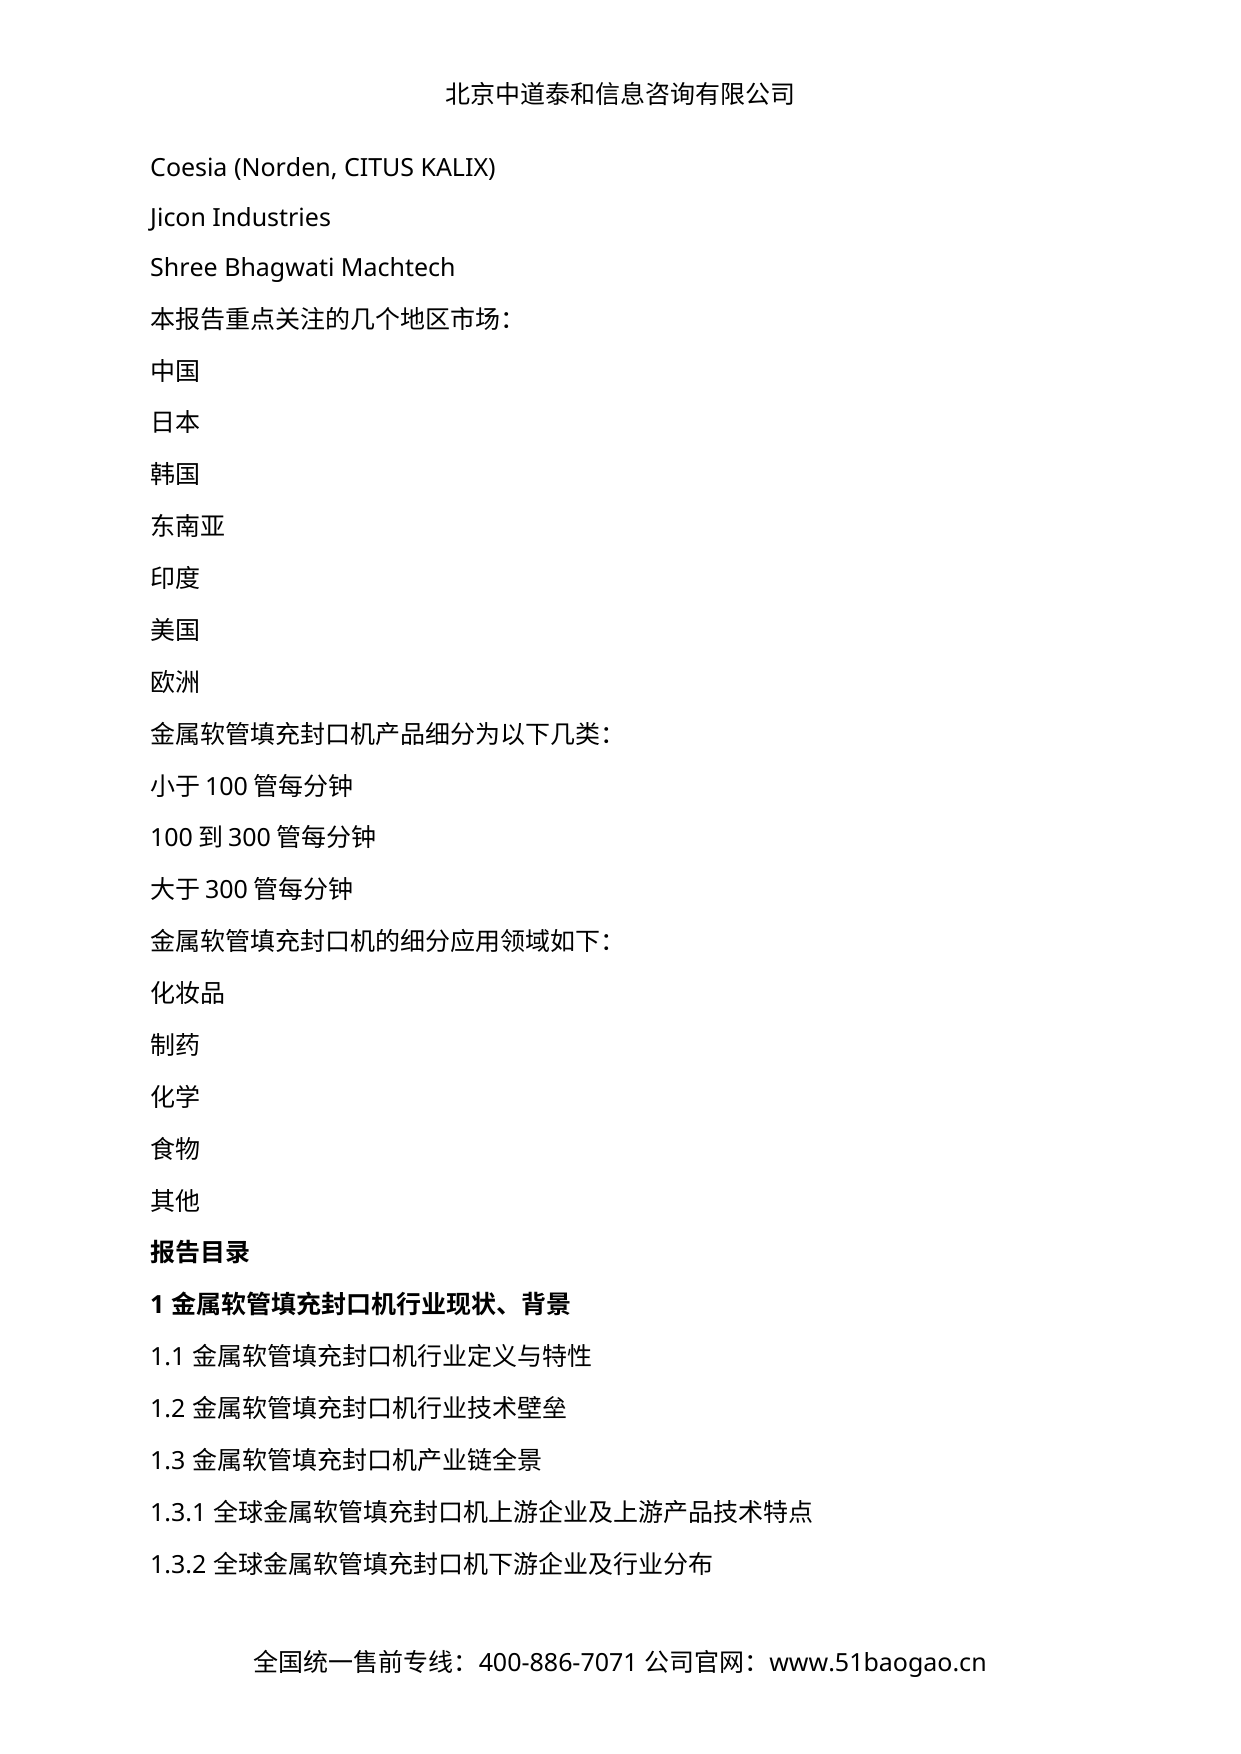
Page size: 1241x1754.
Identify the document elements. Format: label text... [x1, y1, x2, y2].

text 印度 [150, 558, 1090, 595]
text 日本 [150, 403, 1090, 439]
text 1.3 金属软管填充封口机产业链全景 [150, 1440, 1090, 1477]
text 本报告重点关注的几个地区市场： [150, 299, 1090, 335]
text 制药 [150, 1025, 1090, 1062]
text 金属软管填充封口机产品细分为以下几类： [150, 714, 1090, 750]
text 欧洲 [150, 662, 1090, 698]
text 化学 [150, 1077, 1090, 1113]
text Coesia (Norden, CITUS KALIX) [150, 150, 1090, 184]
text 东南亚 [150, 507, 1090, 543]
text Shree Bhagwati Machtech [150, 249, 1090, 283]
text 食物 [150, 1129, 1090, 1165]
text 小于100管每分钟 [150, 766, 1090, 802]
text 1 金属软管填充封口机行业现状、背景 [150, 1285, 1090, 1321]
text 大于300管每分钟 [150, 870, 1090, 906]
text 1.3.2 全球金属软管填充封口机下游企业及行业分布 [150, 1544, 1090, 1580]
text 中国 [150, 351, 1090, 387]
text 化妆品 [150, 973, 1090, 1010]
text 韩国 [150, 455, 1090, 491]
text 美国 [150, 610, 1090, 647]
text 1.3.1 全球金属软管填充封口机上游企业及上游产品技术特点 [150, 1492, 1090, 1528]
text 1.1 金属软管填充封口机行业定义与特性 [150, 1337, 1090, 1373]
text 其他 [150, 1181, 1090, 1217]
text 100到300管每分钟 [150, 818, 1090, 854]
text Jicon Industries [150, 200, 1090, 234]
text 1.2 金属软管填充封口机行业技术壁垒 [150, 1388, 1090, 1425]
text 报告目录 [150, 1233, 1090, 1269]
text 金属软管填充封口机的细分应用领域如下： [150, 922, 1090, 958]
